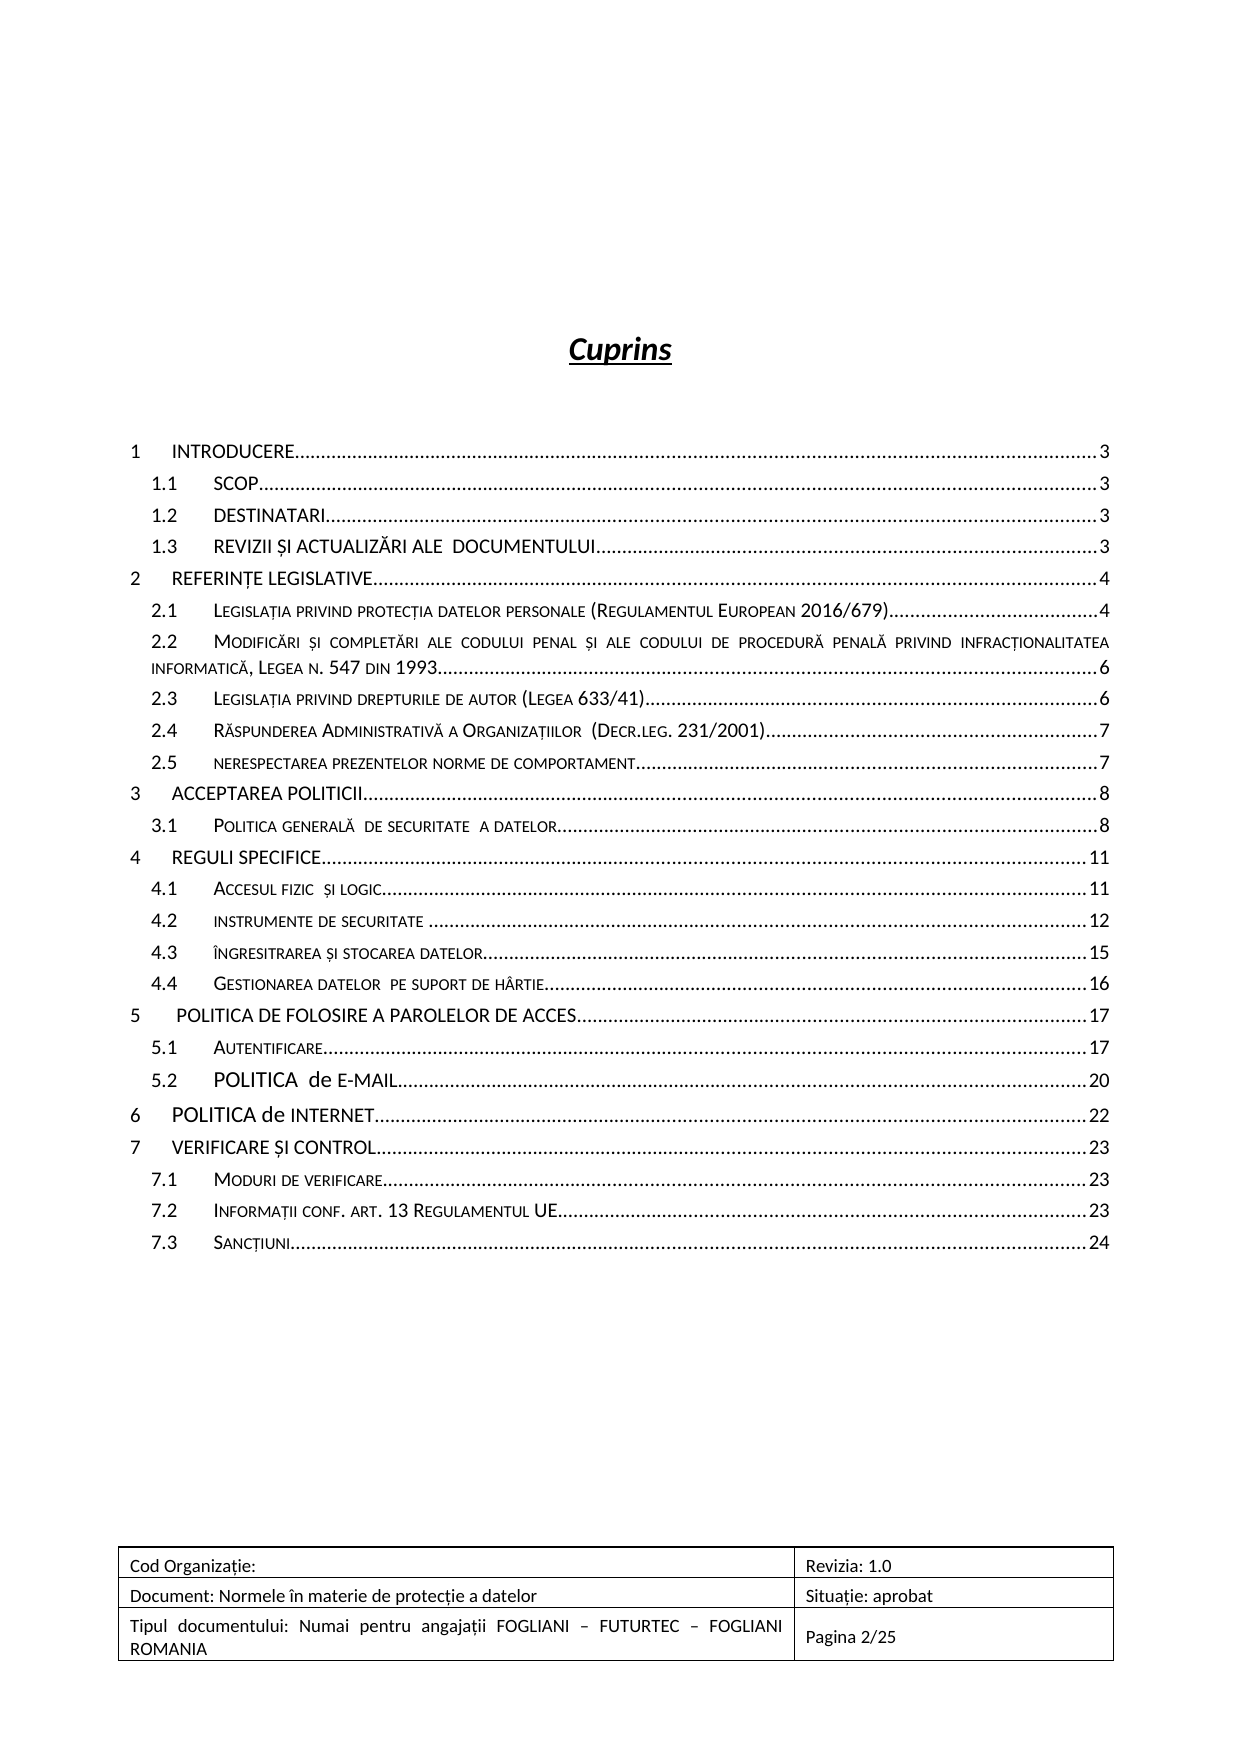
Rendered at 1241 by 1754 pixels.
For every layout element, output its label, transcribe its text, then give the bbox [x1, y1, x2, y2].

text 2.2 Modificări și completări ale codului penal și ale codului de procedură penală privind infracționalitatea informatică, Legea n. 547 din 1993 6 [151, 628, 1110, 679]
text 6 POLITICA de INTERNET 22 [130, 1100, 1110, 1128]
text 1 INTRODUCERE 3 [130, 438, 1110, 464]
text 5 POLITICA DE FOLOSIRE A PAROLELOR DE ACCES 17 [130, 1002, 1110, 1028]
text 7.2 Informații conf. art. 13 Regulamentul UE 23 [151, 1197, 1110, 1223]
text 3 ACCEPTAREA POLITICII 8 [130, 781, 1110, 806]
text Cuprins [130, 328, 1110, 369]
text 7.3 Sancțiuni 24 [151, 1229, 1110, 1254]
text 4.1 Accesul fizic și logic 11 [151, 876, 1110, 901]
text 1.2 DESTINATARI 3 [151, 502, 1110, 527]
text 2 REFERINȚE LEGISLATIVE 4 [130, 565, 1110, 591]
text 4 REGULI SPECIFICE 11 [130, 844, 1110, 869]
text 3.1 Politica generală de securitate a datelor 8 [151, 812, 1110, 838]
text 2.3 Legislația privind drepturile de autor (Legea 633/41) 6 [151, 686, 1110, 711]
text 5.2 POLITICA de E-MAIL 20 [151, 1066, 1110, 1094]
text 4.4 Gestionarea datelor pe suport de hârtie 16 [151, 971, 1110, 996]
text 7.1 Moduri de verificare 23 [151, 1166, 1110, 1191]
text 2.5 nerespectarea prezentelor norme de comportament 7 [151, 749, 1110, 774]
text 7 VERIFICARE ȘI CONTROL 23 [130, 1134, 1110, 1159]
text 4.2 instrumente de securitate 12 [151, 907, 1110, 933]
text 2.4 Răspunderea Administrativă a Organizațiilor (Decr.leg. 231/2001) 7 [151, 717, 1110, 743]
text 2.1 Legislația privind protecția datelor personale (Regulamentul European 2016/679) 4 [151, 597, 1110, 622]
text 4.3 îngresitrarea și stocarea datelor 15 [151, 939, 1110, 964]
text 5.1 Autentificare 17 [151, 1034, 1110, 1059]
text 1.3 REVIZII ȘI ACTUALIZĂRI ALE DOCUMENTULUI 3 [151, 533, 1110, 559]
text 1.1 SCOP 3 [151, 470, 1110, 496]
